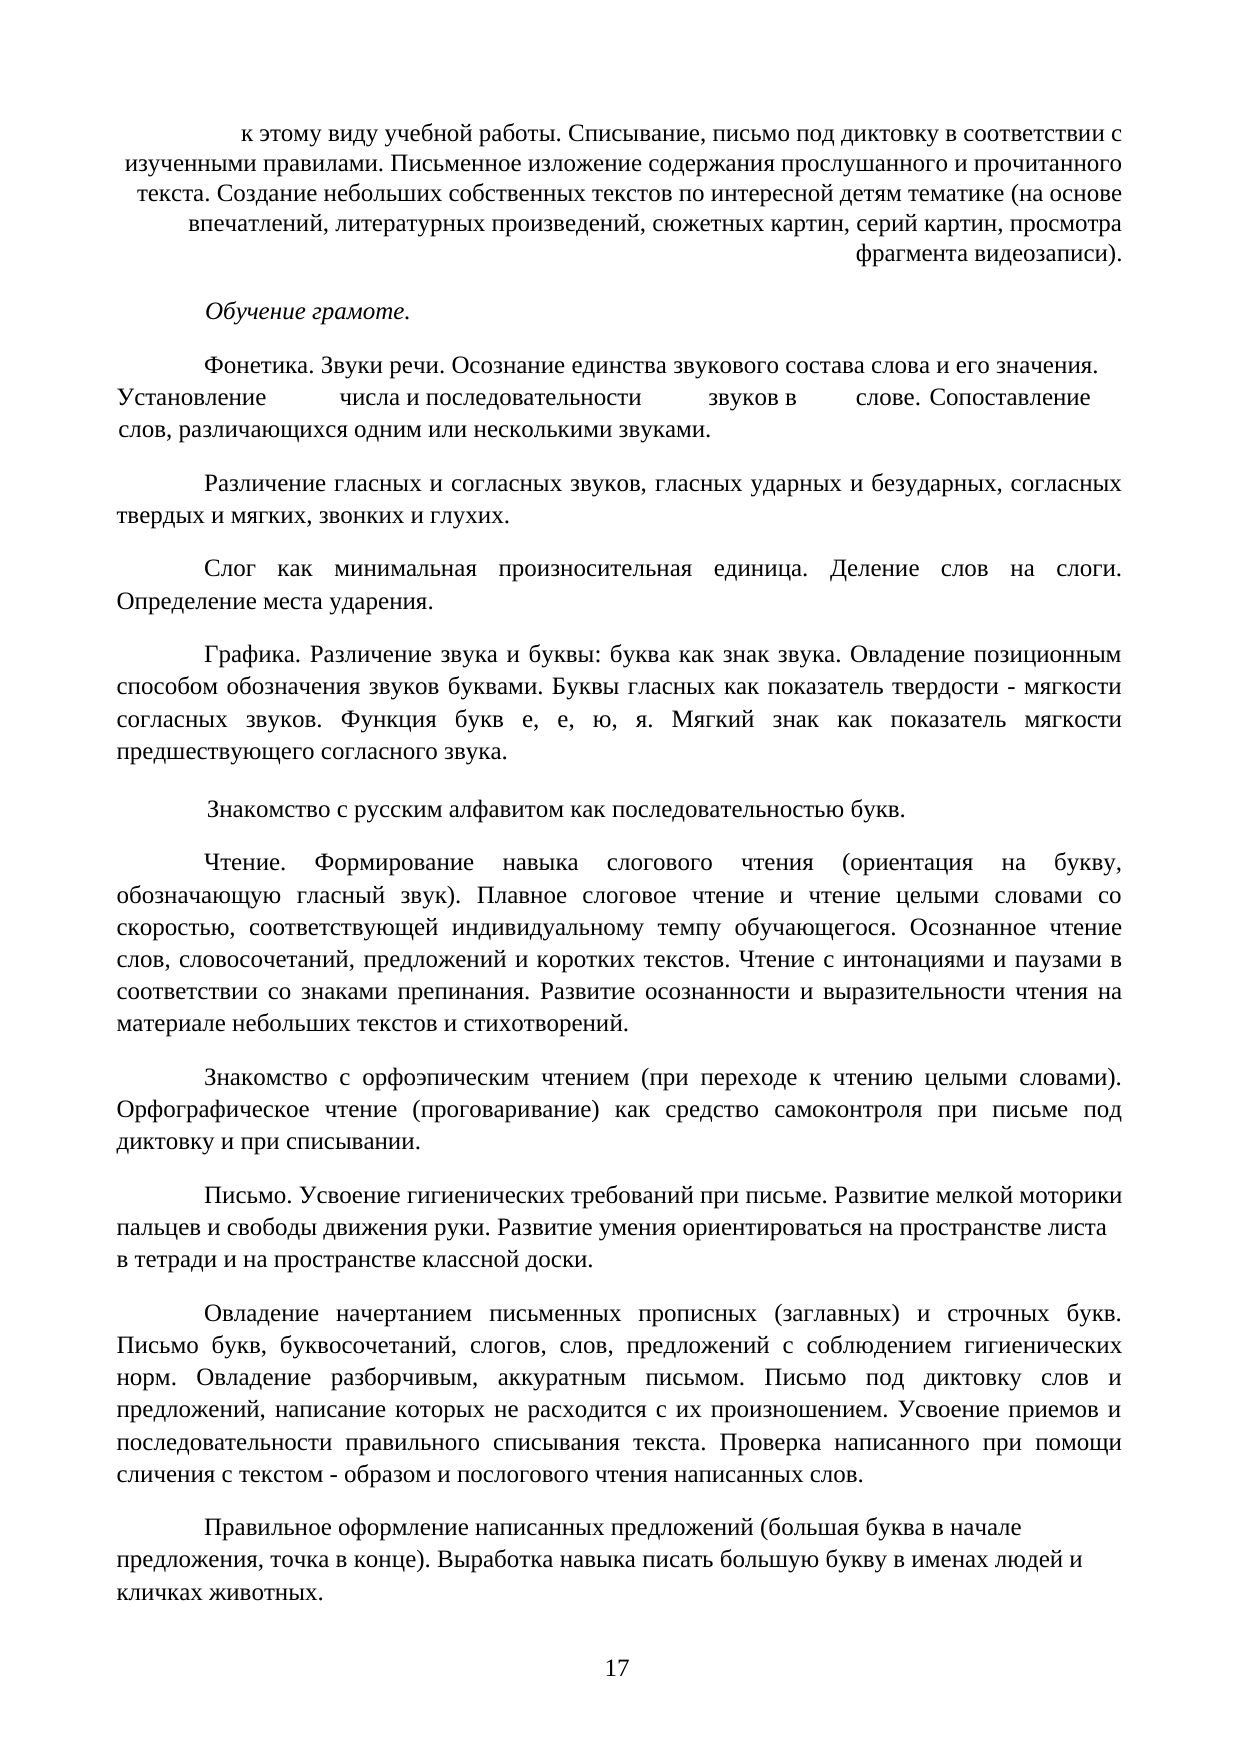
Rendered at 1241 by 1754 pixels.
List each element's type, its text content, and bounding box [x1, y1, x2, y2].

text Овладение начертанием письменных прописных (заглавных) и строчных букв. Письмо букв, буквосочетаний, слогов, слов, предложений с соблюдением гигиенических норм. Овладение разборчивым, аккуратным письмом. Письмо под диктовку слов и предложений, написание которых не расходится с их произношением. Усвоение приемов и последовательности правильного списывания текста. Проверка написанного при помощи сличения с текстом - образом и послогового чтения написанных слов. [116, 1298, 1123, 1487]
text Графика. Различение звука и буквы: буква как знак звука. Овладение позиционным способом обозначения звуков буквами. Буквы гласных как показатель твердости - мягкости согласных звуков. Функция букв е, е, ю, я. Мягкий знак как показатель мягкости предшествующего согласного звука. [116, 639, 1123, 764]
text Правильное оформление написанных предложений (большая буква в начале предложения, точка в конце). Выработка навыка писать большую букву в именах людей и кличках животных. [116, 1512, 1123, 1605]
text Знакомство с русским алфавитом как последовательностью букв. [207, 794, 1123, 823]
text Обучение грамоте. [205, 296, 1128, 325]
text Различение гласных и согласных звуков, гласных ударных и безударных, согласных твердых и мягких, звонких и глухих. [116, 468, 1123, 529]
text Письмо. Усвоение гигиенических требований при письме. Развитие мелкой моторики пальцев и свободы движения руки. Развитие умения ориентироваться на пространстве листа в тетради и на пространстве классной доски. [116, 1180, 1123, 1273]
text Чтение. Формирование навыка слогового чтения (ориентация на букву, обозначающую гласный звук). Плавное слоговое чтение и чтение целыми словами со скоростью, соответствующей индивидуальному темпу обучающегося. Осознанное чтение слов, словосочетаний, предложений и коротких текстов. Чтение с интонациями и паузами в соответствии со знаками препинания. Развитие осознанности и выразительности чтения на материале небольших текстов и стихотворений. [116, 847, 1123, 1037]
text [118, 118, 1122, 267]
text Знакомство с орфоэпическим чтением (при переходе к чтению целыми словами). Орфографическое чтение (проговаривание) как средство самоконтроля при письме под диктовку и при списывании. [116, 1062, 1123, 1155]
text Слог как минимальная произносительная единица. Деление слов на слоги. Определение места ударения. [116, 553, 1123, 614]
text Фонетика. Звуки речи. Осознание единства звукового состава слова и его значения. Установление числа и последовательности звуков в слове. Сопоставление слов, различающихся одним или несколькими звуками. [116, 350, 1123, 443]
